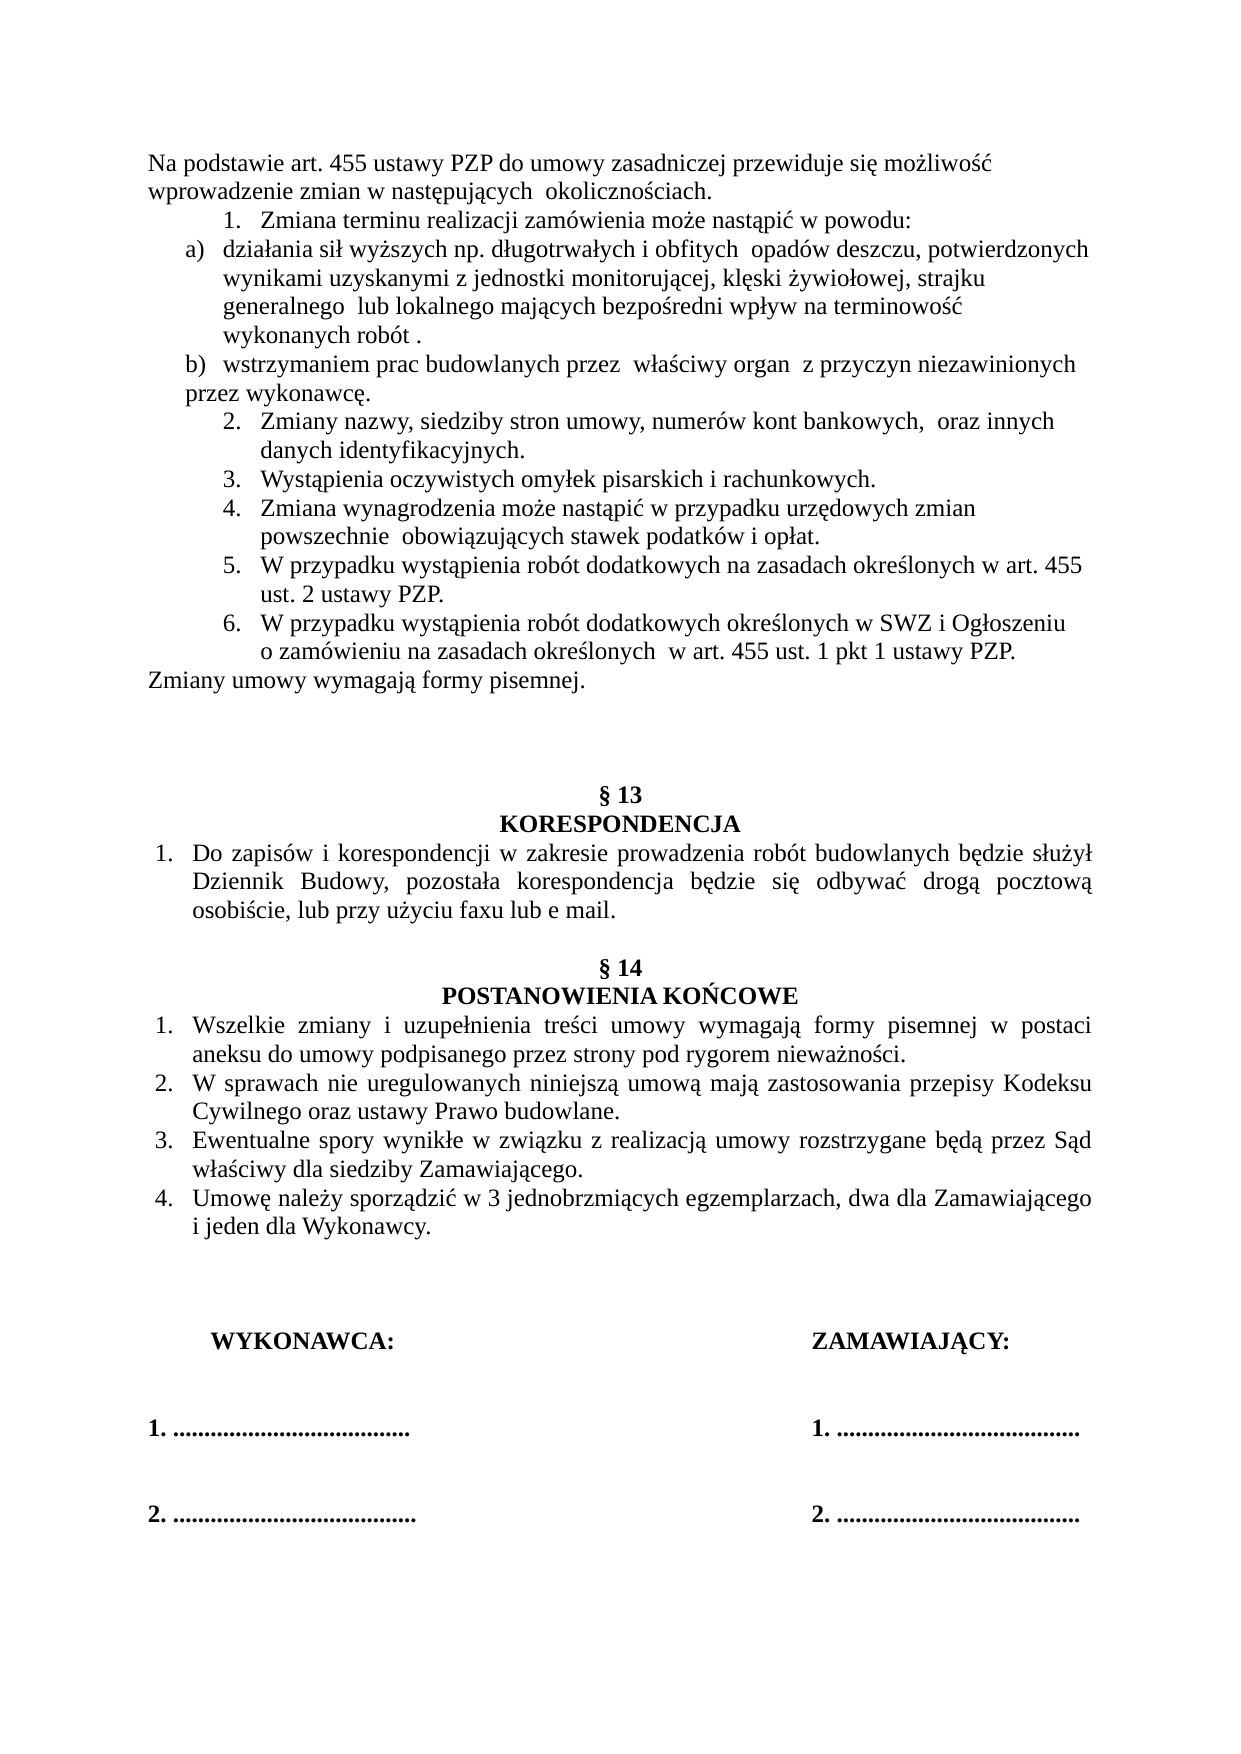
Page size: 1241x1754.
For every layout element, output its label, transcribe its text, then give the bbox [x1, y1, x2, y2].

text KORESPONDENCJA [148, 809, 1093, 838]
text POSTANOWIENIA KOŃCOWE [148, 981, 1093, 1010]
list wstrzymaniem prac budowlanych przez właściwy organ z przyczyn niezawinionych [185, 349, 1093, 378]
list W przypadku wystąpienia robót dodatkowych określonych w SWZ i Ogłoszeniu o zamówieniu na zasadach określonych w art. 455 ust. 1 pkt 1 ustawy PZP. [223, 608, 1093, 665]
list Zmiana wynagrodzenia może nastąpić w przypadku urzędowych zmian powszechnie obowiązujących stawek podatków i opłat. [223, 493, 1093, 550]
list Wszelkie zmiany i uzupełnienia treści umowy wymagają formy pisemnej w postaci aneksu do umowy podpisanego przez strony pod rygorem nieważności. [154, 1010, 1093, 1068]
text WYKONAWCA: ZAMAWIAJĄCY: [210, 1326, 1093, 1355]
list Zmiany nazwy, siedziby stron umowy, numerów kont bankowych, oraz innych danych identyfikacyjnych. [223, 406, 1093, 464]
text przez wykonawcę. [148, 378, 1093, 406]
list Umowę należy sporządzić w 3 jednobrzmiących egzemplarzach, dwa dla Zamawiającego i jeden dla Wykonawcy. [154, 1183, 1093, 1240]
list Ewentualne spory wynikłe w związku z realizacją umowy rozstrzygane będą przez Sąd właściwy dla siedziby Zamawiającego. [154, 1125, 1093, 1183]
list Wystąpienia oczywistych omyłek pisarskich i rachunkowych. [223, 464, 1093, 493]
text 1. ...................................... 1. ....................................... [148, 1413, 1093, 1441]
list działania sił wyższych np. długotrwałych i obfitych opadów deszczu, potwierdzonych wynikami uzyskanymi z jednostki monitorującej, klęski żywiołowej, strajku generalnego lub lokalnego mających bezpośredni wpływ na terminowość wykonanych robót . [185, 234, 1093, 349]
text § 13 [148, 780, 1093, 809]
text § 14 [148, 953, 1093, 981]
list Do zapisów i korespondencji w zakresie prowadzenia robót budowlanych będzie służył Dziennik Budowy, pozostała korespondencja będzie się odbywać drogą pocztową osobiście, lub przy użyciu faxu lub e mail. [154, 838, 1093, 924]
text 2. ....................................... 2. ....................................... [148, 1499, 1093, 1528]
text Na podstawie art. 455 ustawy PZP do umowy zasadniczej przewiduje się możliwość wprowadzenie zmian w następujących okolicznościach. [148, 148, 1093, 205]
list W sprawach nie uregulowanych niniejszą umową mają zastosowania przepisy Kodeksu Cywilnego oraz ustawy Prawo budowlane. [154, 1068, 1093, 1125]
list W przypadku wystąpienia robót dodatkowych na zasadach określonych w art. 455 ust. 2 ustawy PZP. [223, 550, 1093, 608]
text Zmiany umowy wymagają formy pisemnej. [148, 665, 1093, 694]
list Zmiana terminu realizacji zamówienia może nastąpić w powodu: [223, 205, 1093, 234]
